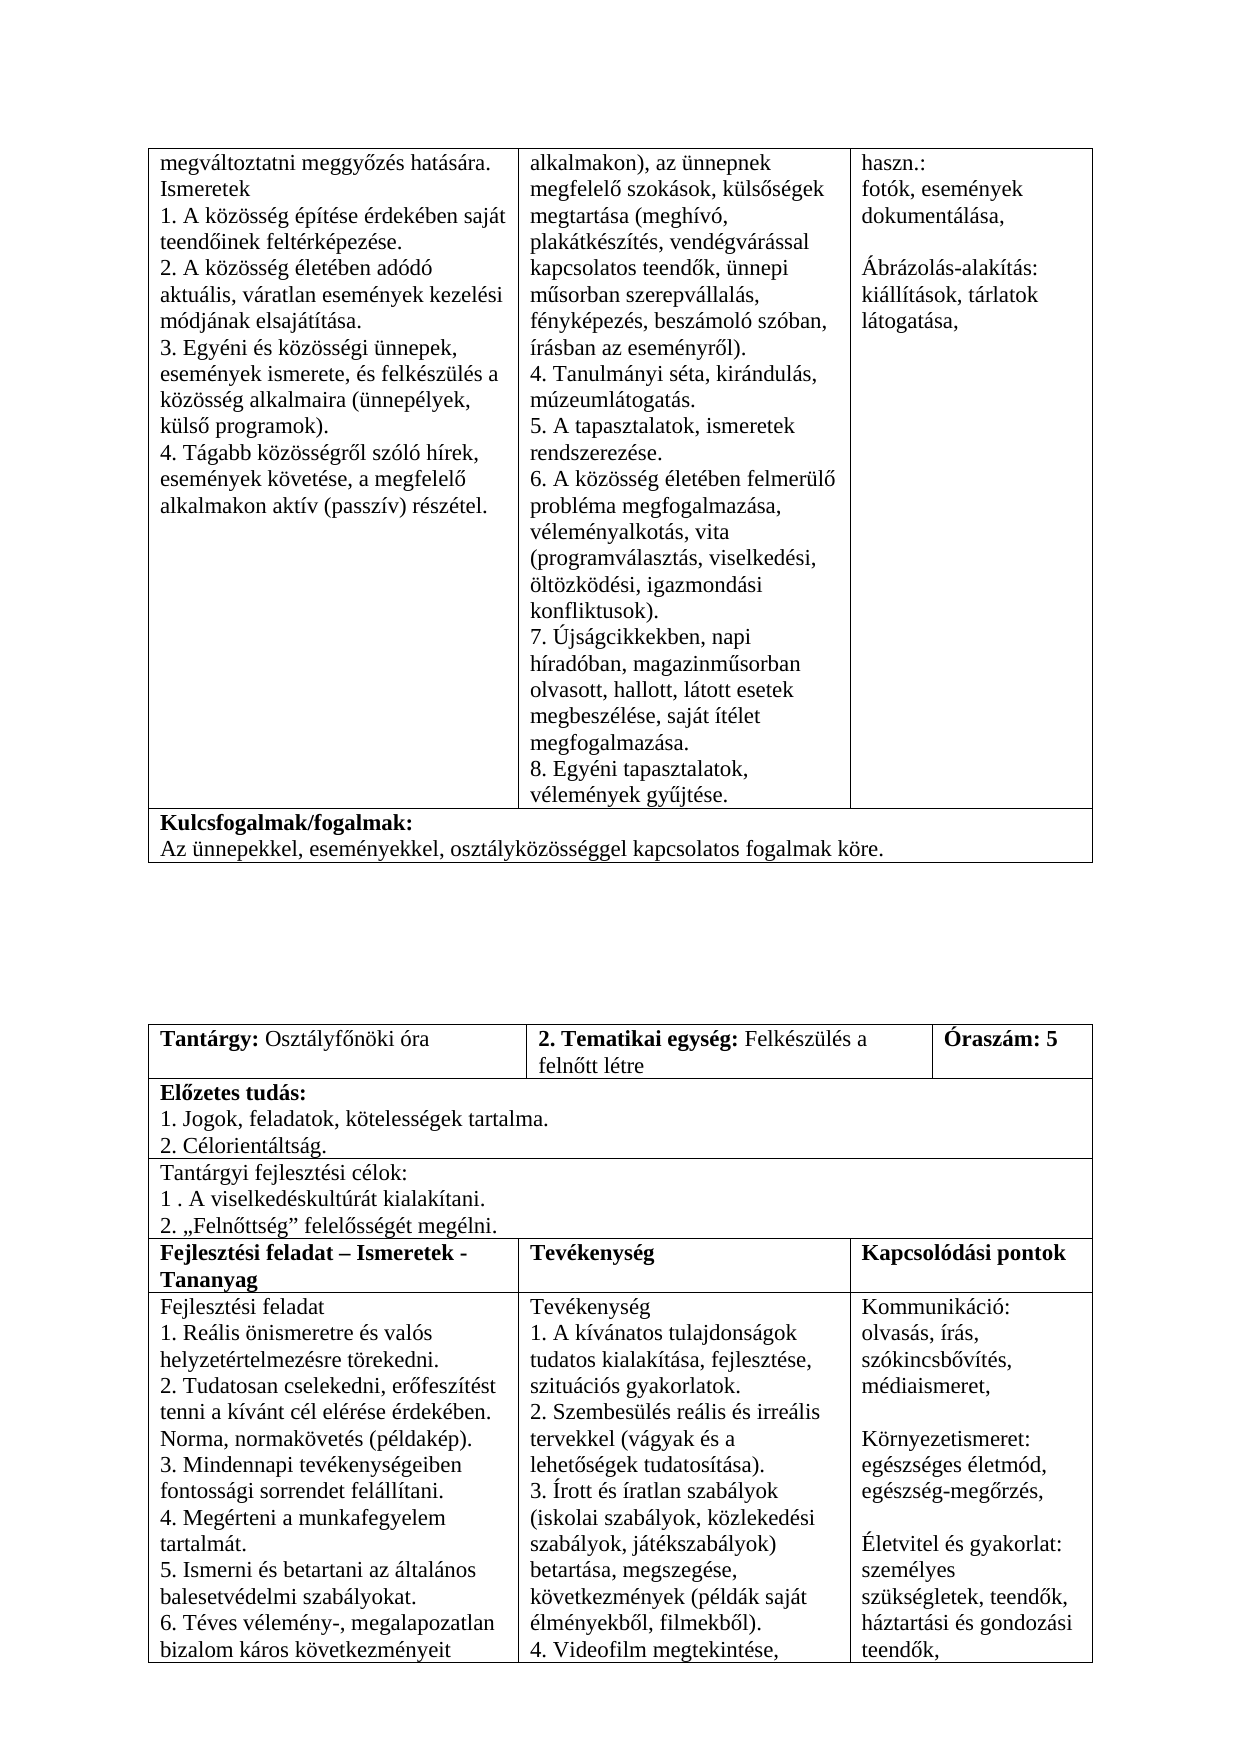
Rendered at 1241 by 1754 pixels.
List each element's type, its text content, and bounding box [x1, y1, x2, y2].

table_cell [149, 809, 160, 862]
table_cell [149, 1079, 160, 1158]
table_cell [851, 1293, 1092, 1662]
table_cell Kapcsolódási pontok [851, 1239, 1092, 1292]
table_cell Kulcsfogalmak/fogalmak: Az ünnepekkel, eseményekkel, osztályközösséggel kapcsolatos fogalmak köre. [413, 809, 1092, 862]
table_header Óraszám: 5 [933, 1025, 1092, 1078]
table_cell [149, 149, 518, 808]
table_header 2. Tematikai egység: Felkészülés a felnőtt létre [527, 1025, 932, 1078]
table_cell Tantárgyi fejlesztési célok: 1 . A viselkedéskultúrát kialakítani. 2. „Felnőttség” felelősségét megélni. [408, 1159, 1092, 1238]
table_cell Fejlesztési feladat – Ismeretek - Tananyag [149, 1239, 518, 1292]
table_cell Előzetes tudás: 1. Jogok, feladatok, kötelességek tartalma. 2. Célorientáltság. [307, 1079, 1092, 1158]
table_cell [519, 149, 850, 808]
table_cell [851, 149, 1092, 808]
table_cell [149, 1293, 518, 1662]
table_cell Tevékenység [519, 1239, 850, 1292]
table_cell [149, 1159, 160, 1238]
table_header Tantárgy: Osztályfőnöki óra [149, 1025, 526, 1078]
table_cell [519, 1293, 850, 1662]
